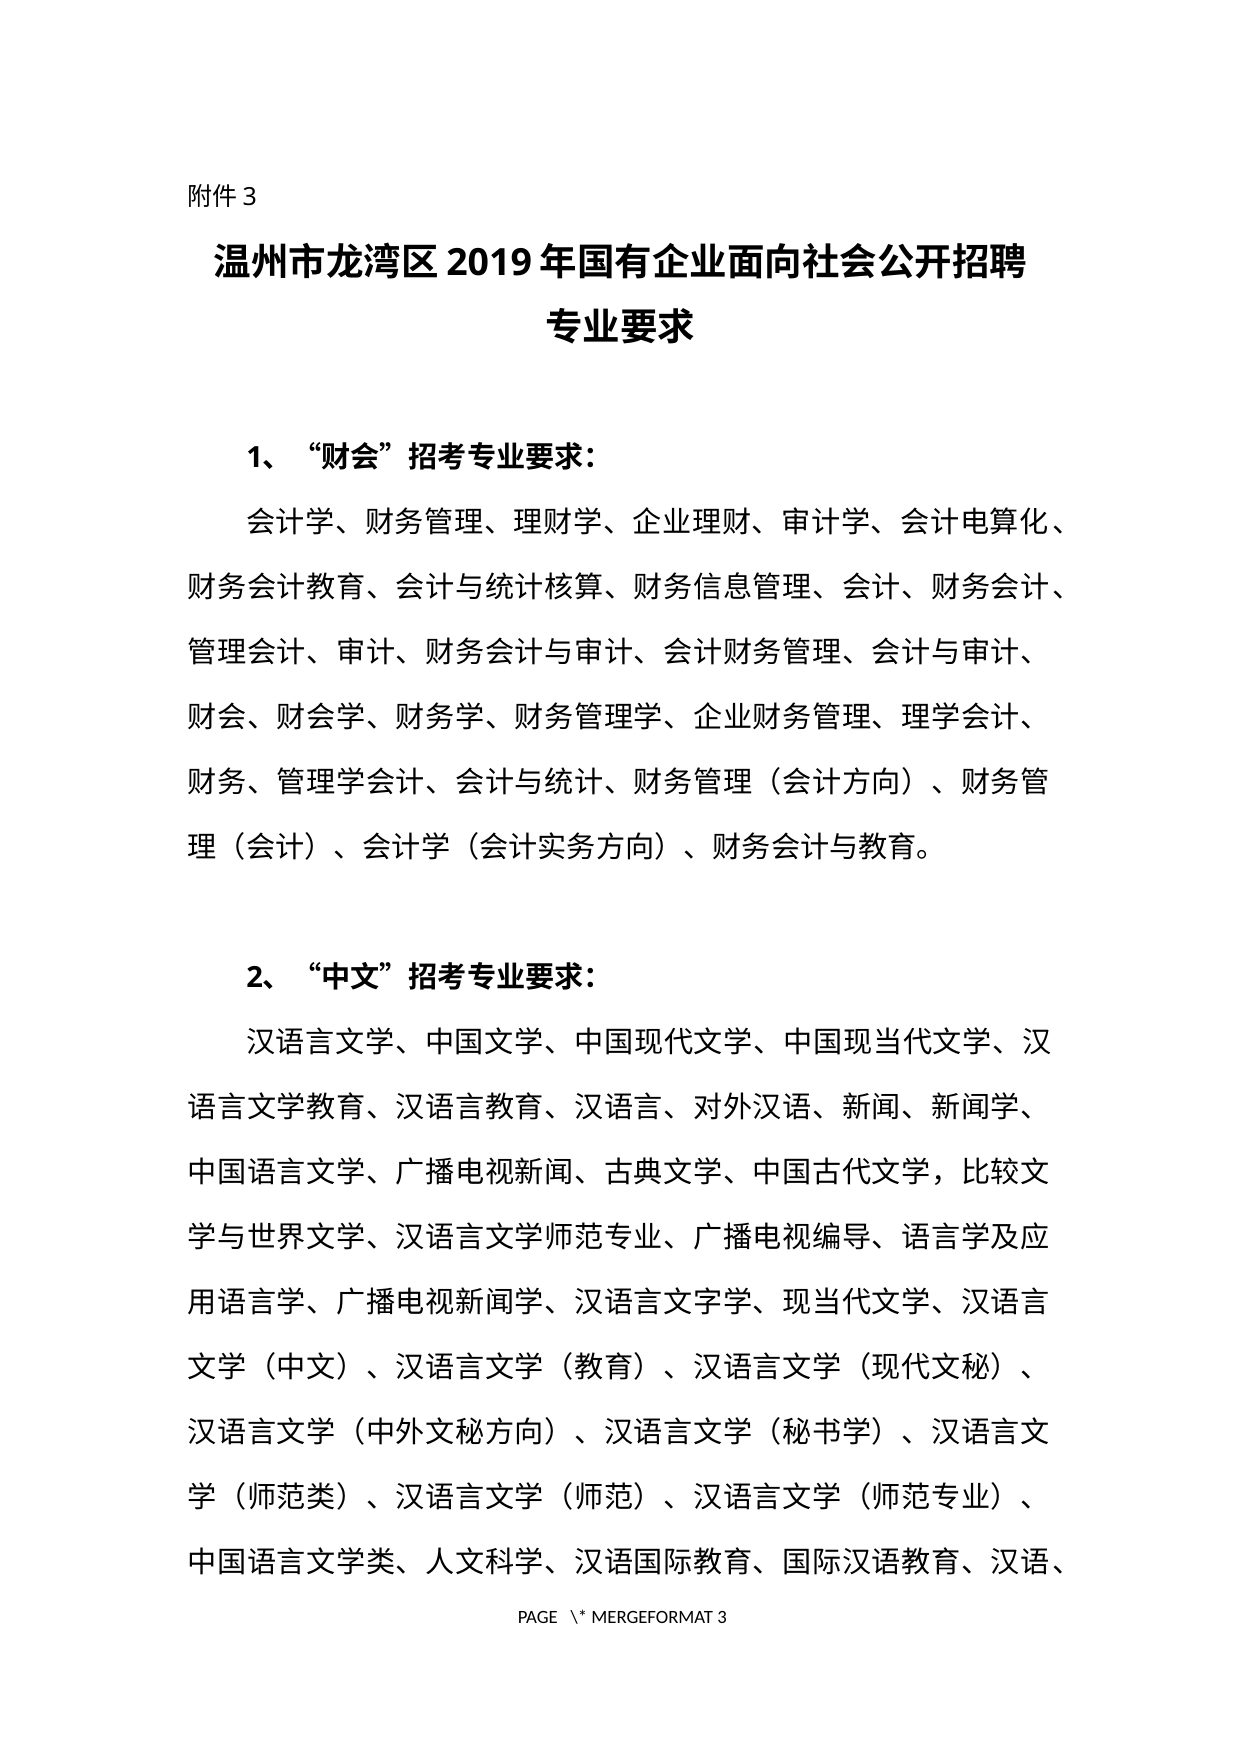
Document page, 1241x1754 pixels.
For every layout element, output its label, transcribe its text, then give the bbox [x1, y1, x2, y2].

text 温州市龙湾区2019年国有企业面向社会公开招聘 [187, 227, 1053, 292]
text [187, 1007, 1053, 1592]
text 1、“财会”招考专业要求： [187, 422, 1053, 487]
text 附件3 [187, 162, 1053, 227]
text 2、“中文”招考专业要求： [187, 942, 1053, 1007]
text 会计学、财务管理、理财学、企业理财、审计学、会计电算化、财务会计教育、会计与统计核算、财务信息管理、会计、财务会计、管理会计、审计、财务会计与审计、会计财务管理、会计与审计、财会、财会学、财务学、财务管理学、企业财务管理、理学会计、财务、管理学会计、会计与统计、财务管理（会计方向）、财务管理（会计）、会计学（会计实务方向）、财务会计与教育。 [187, 487, 1053, 877]
text 专业要求 [187, 292, 1053, 357]
